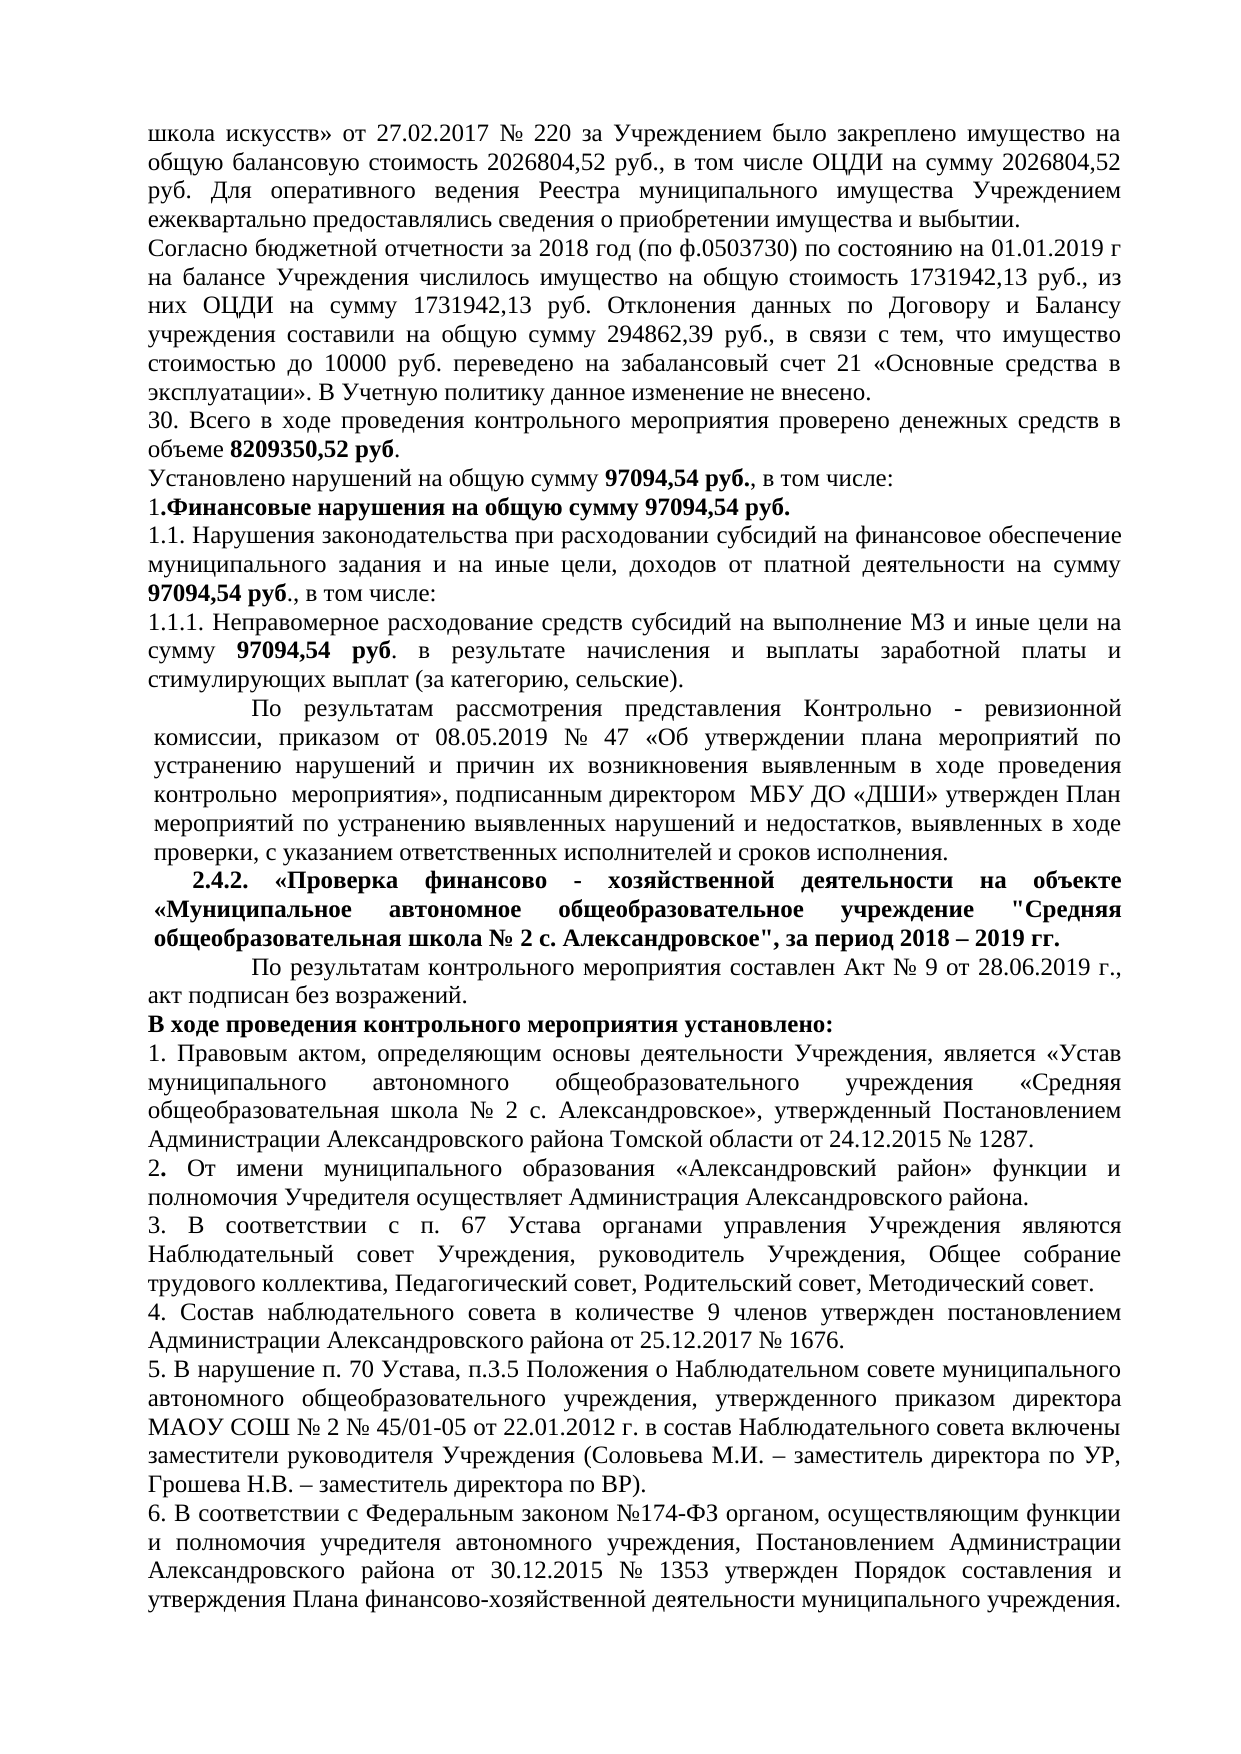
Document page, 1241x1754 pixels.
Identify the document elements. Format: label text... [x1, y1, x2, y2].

text 1.Финансовые нарушения на общую сумму 97094,54 руб. [148, 492, 1122, 521]
text По результатам рассмотрения представления Контрольно - ревизионной комиссии, приказом от 08.05.2019 № 47 «Об утверждении плана мероприятий по устранению нарушений и причин их возникновения выявленным в ходе проведения контрольно мероприятия», подписанным директором МБУ ДО «ДШИ» утвержден План мероприятий по устранению выявленных нарушений и недостатков, выявленных в ходе проверки, с указанием ответственных исполнителей и сроков исполнения. [153, 693, 1122, 866]
text 1. Правовым актом, определяющим основы деятельности Учреждения, является «Устав муниципального автономного общеобразовательного учреждения «Средняя общеобразовательная школа № 2 с. Александровское», утвержденный Постановлением Администрации Александровского района Томской области от 24.12.2015 № 1287. [148, 1038, 1122, 1153]
text 1.1. Нарушения законодательства при расходовании субсидий на финансовое обеспечение муниципального задания и на иные цели, доходов от платной деятельности на сумму 97094,54 руб., в том числе: [148, 521, 1122, 607]
text По результатам контрольного мероприятия составлен Акт № 9 от 28.06.2019 г., акт подписан без возражений. [148, 952, 1122, 1009]
text 1.1.1. Неправомерное расходование средств субсидий на выполнение МЗ и иные цели на сумму 97094,54 руб. в результате начисления и выплаты заработной платы и стимулирующих выплат (за категорию, сельские). [148, 607, 1122, 693]
text 5. В нарушение п. 70 Устава, п.3.5 Положения о Наблюдательном совете муниципального автономного общеобразовательного учреждения, утвержденного приказом директора МАОУ СОШ № 2 № 45/01-05 от 22.01.2012 г. в состав Наблюдательного совета включены заместители руководителя Учреждения (Соловьева М.И. – заместитель директора по УР, Грошева Н.В. – заместитель директора по ВР). [148, 1354, 1122, 1498]
text Установлено нарушений на общую сумму 97094,54 руб., в том числе: [148, 463, 1122, 492]
text 4. Состав наблюдательного совета в количестве 9 членов утвержден постановлением Администрации Александровского района от 25.12.2017 № 1676. [148, 1297, 1122, 1354]
text В ходе проведения контрольного мероприятия установлено: [148, 1009, 1122, 1038]
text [148, 1498, 1122, 1613]
text 3. В соответствии с п. 67 Устава органами управления Учреждения являются Наблюдательный совет Учреждения, руководитель Учреждения, Общее собрание трудового коллектива, Педагогический совет, Родительский совет, Методический совет. [148, 1211, 1122, 1297]
text Согласно бюджетной отчетности за 2018 год (по ф.0503730) по состоянию на 01.01.2019 г на балансе Учреждения числилось имущество на общую стоимость 1731942,13 руб., из них ОЦДИ на сумму 1731942,13 руб. Отклонения данных по Договору и Балансу учреждения составили на общую сумму 294862,39 руб., в связи с тем, что имущество стоимостью до 10000 руб. переведено на забалансовый счет 21 «Основные средства в эксплуатации». В Учетную политику данное изменение не внесено. [148, 233, 1122, 406]
text 2. От имени муниципального образования «Александровский район» функции и полномочия Учредителя осуществляет Администрация Александровского района. [148, 1153, 1122, 1211]
text 30. Всего в ходе проведения контрольного мероприятия проверено денежных средств в объеме 8209350,52 руб. [148, 406, 1122, 463]
text 2.4.2. «Проверка финансово - хозяйственной деятельности на объекте «Муниципальное автономное общеобразовательное учреждение "Средняя общеобразовательная школа № 2 с. Александровское", за период 2018 – 2019 гг. [153, 866, 1122, 952]
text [148, 118, 1122, 233]
